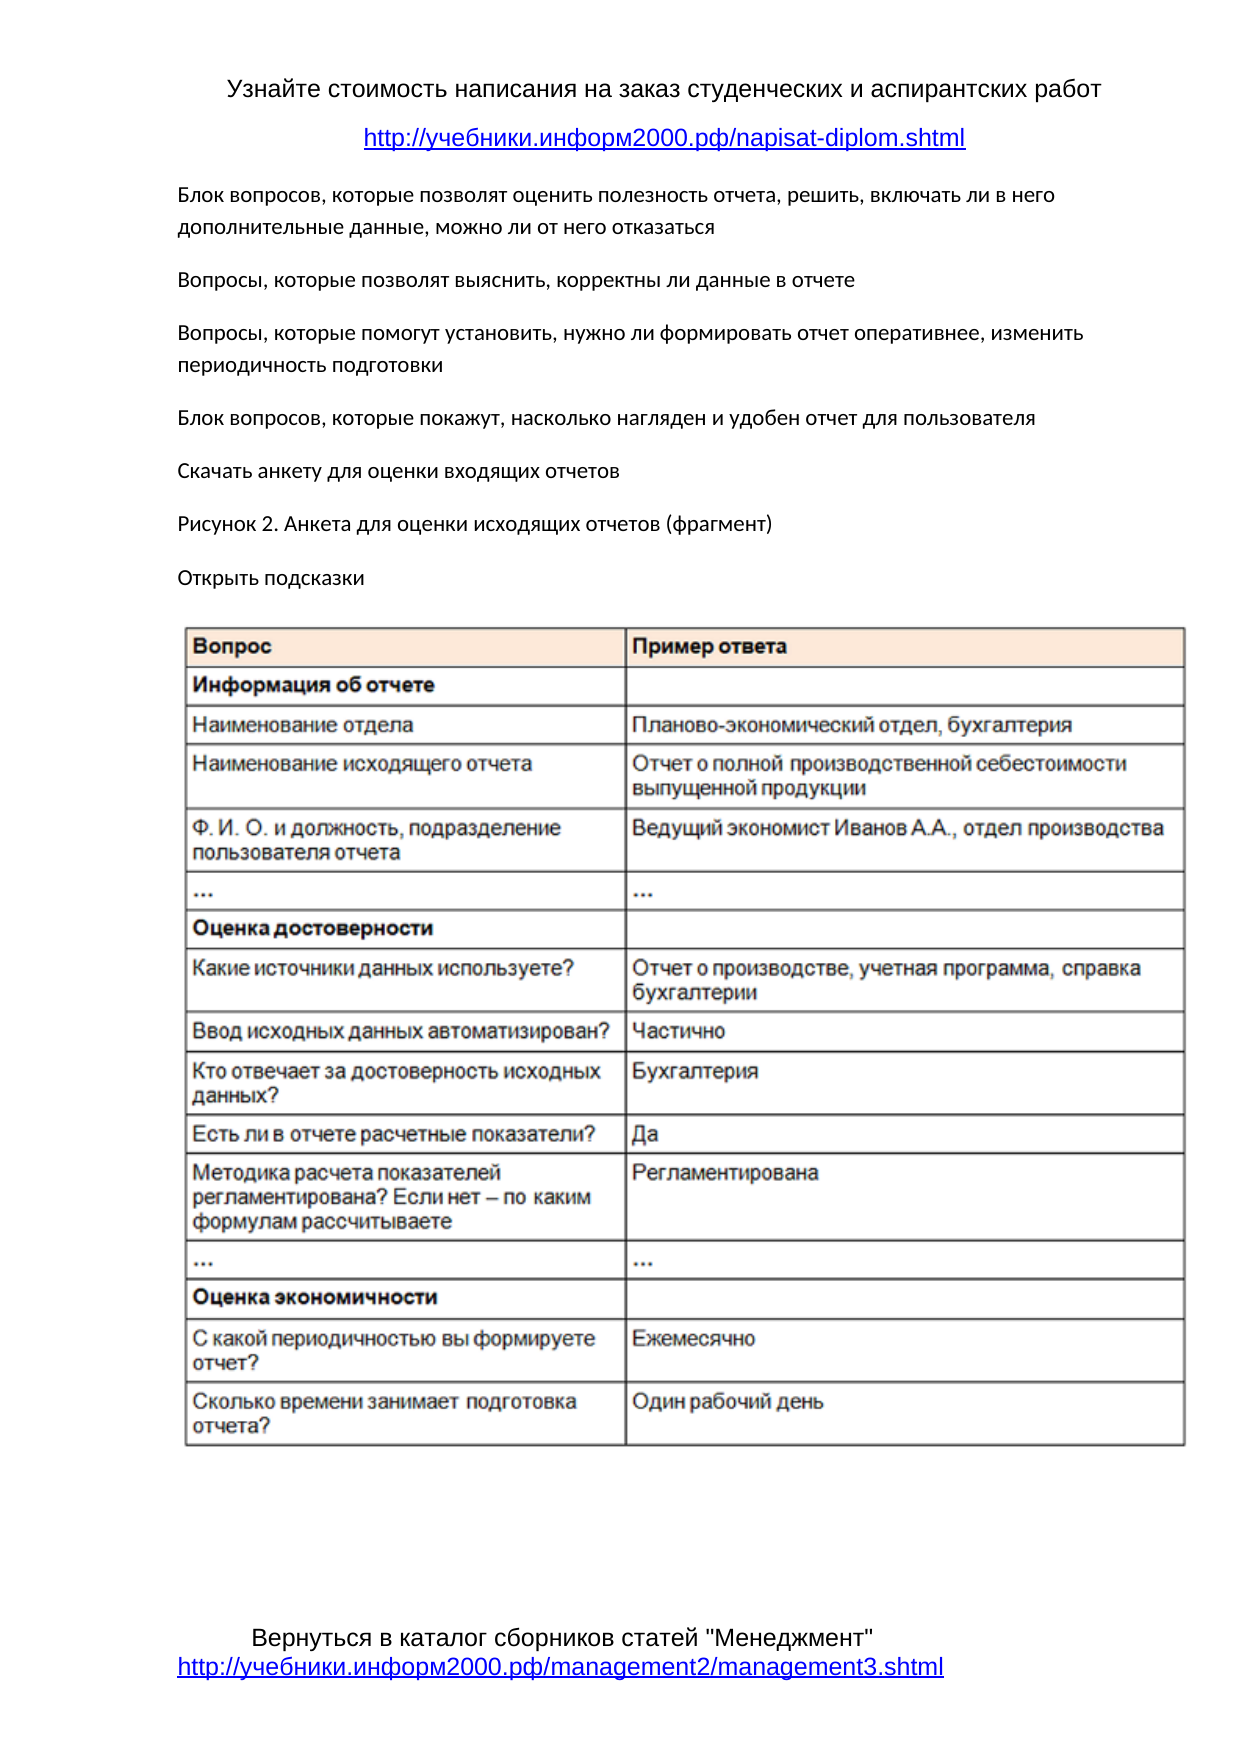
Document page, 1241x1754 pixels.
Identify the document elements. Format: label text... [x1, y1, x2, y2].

text Вопросы, которые помогут установить, нужно ли формировать отчет оперативнее, изменить периодичность подготовки [177, 318, 1152, 378]
picture [177, 615, 1194, 1456]
text Скачать анкету для оценки входящих отчетов [177, 457, 1152, 484]
text Блок вопросов, которые покажут, насколько нагляден и удобен отчет для пользователя [177, 403, 1152, 432]
text Блок вопросов, которые позволят оценить полезность отчета, решить, включать ли в него дополнительные данные, можно ли от него отказаться [177, 180, 1152, 240]
text Вопросы, которые позволят выяснить, корректны ли данные в отчете [177, 265, 1152, 293]
text Открыть подсказки [177, 563, 1152, 591]
text Рисунок 2. Анкета для оценки исходящих отчетов (фрагмент) [177, 509, 1152, 538]
